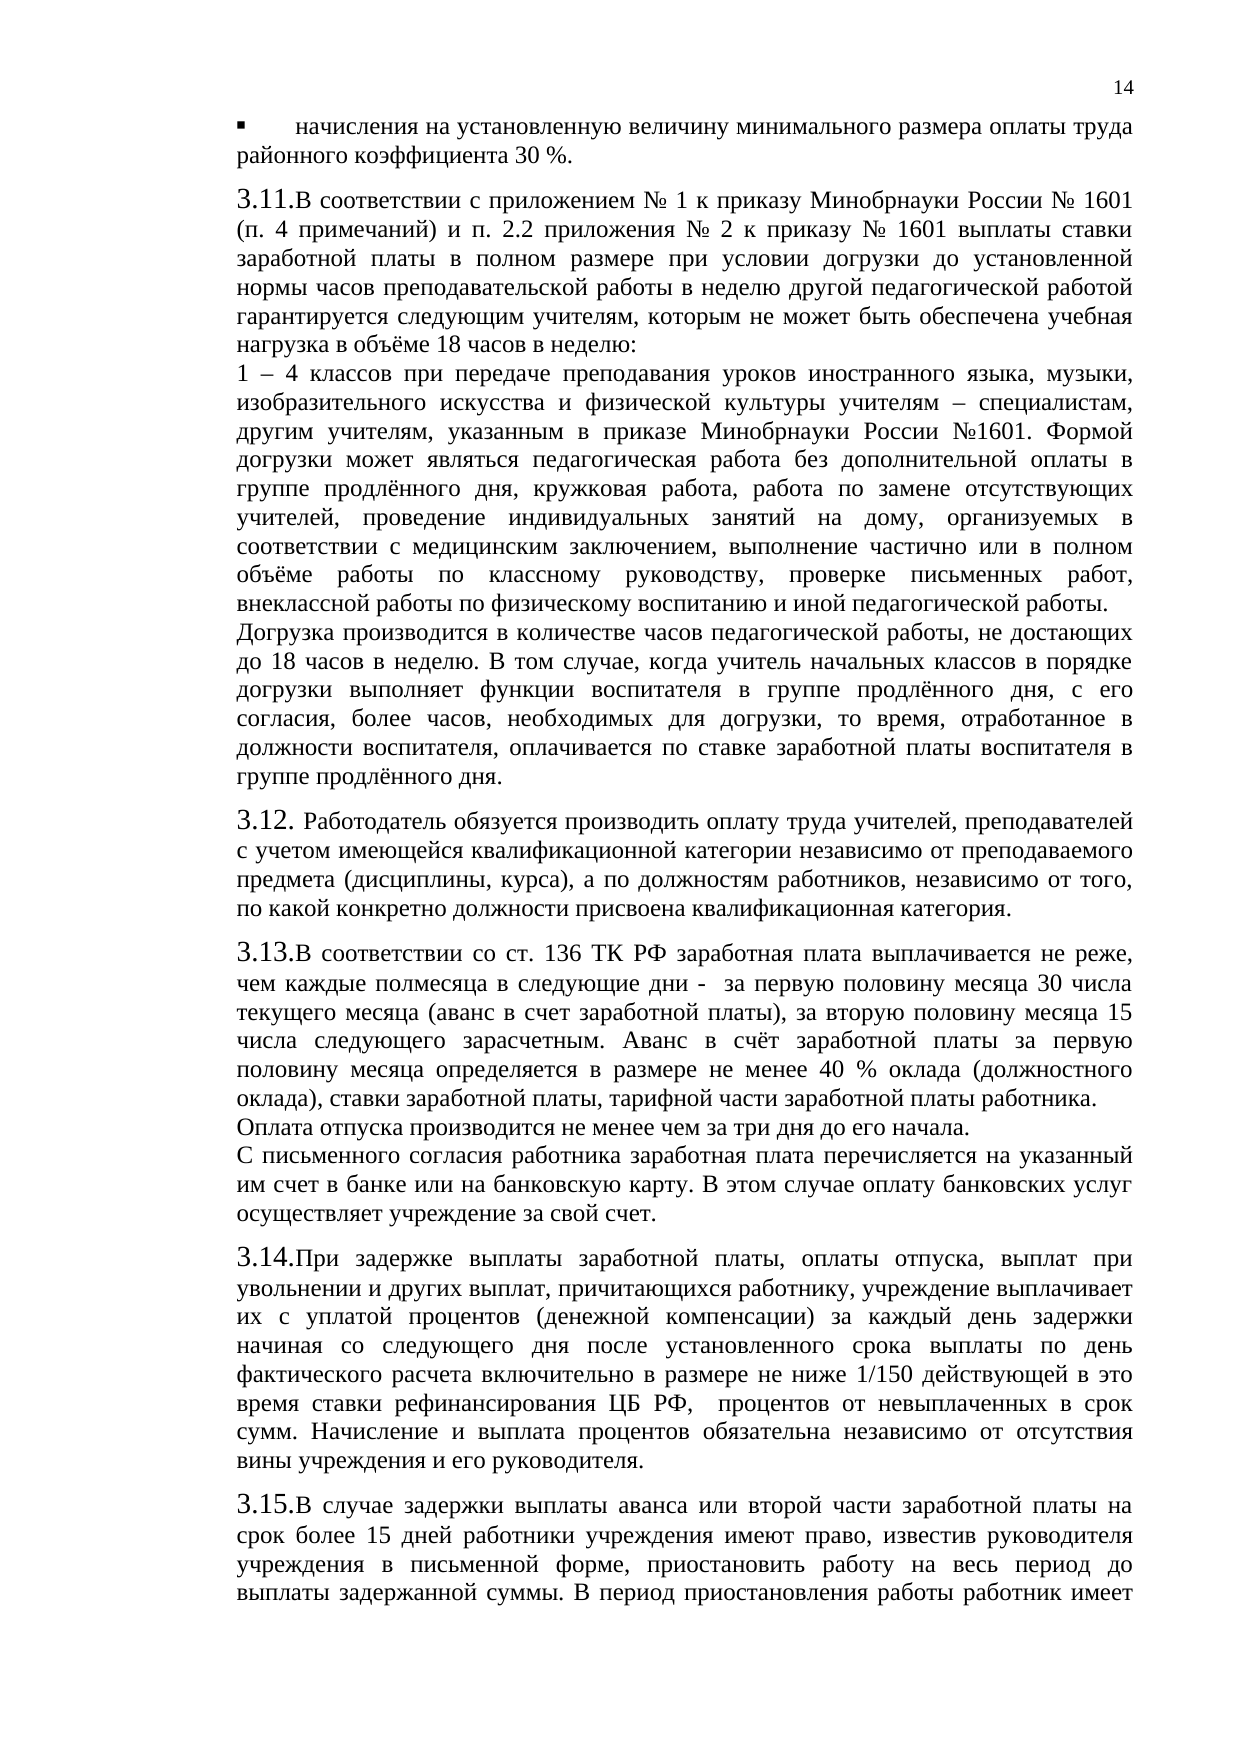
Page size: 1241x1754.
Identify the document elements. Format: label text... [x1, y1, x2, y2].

list 3.12. Работодатель обязуется производить оплату труда учителей, преподавателей с учетом имеющейся квалификационной категории независимо от преподаваемого предмета (дисциплины, курса), а по должностям работников, независимо от того, по какой конкретно должности присвоена квалификационная категория. [236, 802, 1134, 922]
list 3.13.В соответствии со ст. 136 ТК РФ заработная плата выплачивается не реже, чем каждые полмесяца в следующие дни - за первую половину месяца 30 числа текущего месяца (аванс в счет заработной платы), за вторую половину месяца 15 числа следующего зарасчетным. Аванс в счёт заработной платы за первую половину месяца определяется в размере не менее 40 % оклада (должностного оклада), ставки заработной платы, тарифной части заработной платы работника. [236, 934, 1134, 1112]
text 3.11.В соответствии с приложением № 1 к приказу Минобрнауки России № 1601 (п. 4 примечаний) и п. 2.2 приложения № 2 к приказу № 1601 выплаты ставки заработной платы в полном размере при условии догрузки до установленной нормы часов преподавательской работы в неделю другой педагогической работой гарантируется следующим учителям, которым не может быть обеспечена учебная нагрузка в объёме 18 часов в неделю: [236, 181, 1134, 358]
list Догрузка производится в количестве часов педагогической работы, не достающих до 18 часов в неделю. В том случае, когда учитель начальных классов в порядке догрузки выполняет функции воспитателя в группе продлённого дня, с его согласия, более часов, необходимых для догрузки, то время, отработанное в должности воспитателя, оплачивается по ставке заработной платы воспитателя в группе продлённого дня. [236, 617, 1134, 789]
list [236, 1486, 1134, 1606]
list С письменного согласия работника заработная плата перечисляется на указанный им счет в банке или на банковскую карту. В этом случае оплату банковских услуг осуществляет учреждение за свой счет. [236, 1140, 1134, 1227]
list 1 – 4 классов при передаче преподавания уроков иностранного языка, музыки, изобразительного искусства и физической культуры учителям – специалистам, другим учителям, указанным в приказе Минобрнауки России №1601. Формой догрузки может являться педагогическая работа без дополнительной оплаты в группе продлённого дня, кружковая работа, работа по замене отсутствующих учителей, проведение индивидуальных занятий на дому, организуемых в соответствии с медицинским заключением, выполнение частично или в полном объёме работы по классному руководству, проверке письменных работ, внеклассной работы по физическому воспитанию и иной педагогической работы. [236, 358, 1134, 617]
list Оплата отпуска производится не менее чем за три дня до его начала. [236, 1112, 1134, 1140]
list начисления на установленную величину минимального размера оплаты труда районного коэффициента 30 %. [235, 111, 1134, 168]
text 3.14. При задержке выплаты заработной платы, оплаты отпуска, выплат при увольнении и других выплат, причитающихся работнику, учреждение выплачивает их с уплатой процентов (денежной компенсации) за каждый день задержки начиная со следующего дня после установленного срока выплаты по день фактического расчета включительно в размере не ниже 1/150 действующей в это время ставки рефинансирования ЦБ РФ, процентов от невыплаченных в срок сумм. Начисление и выплата процентов обязательна независимо от отсутствия вины учреждения и его руководителя. [236, 1239, 1134, 1474]
